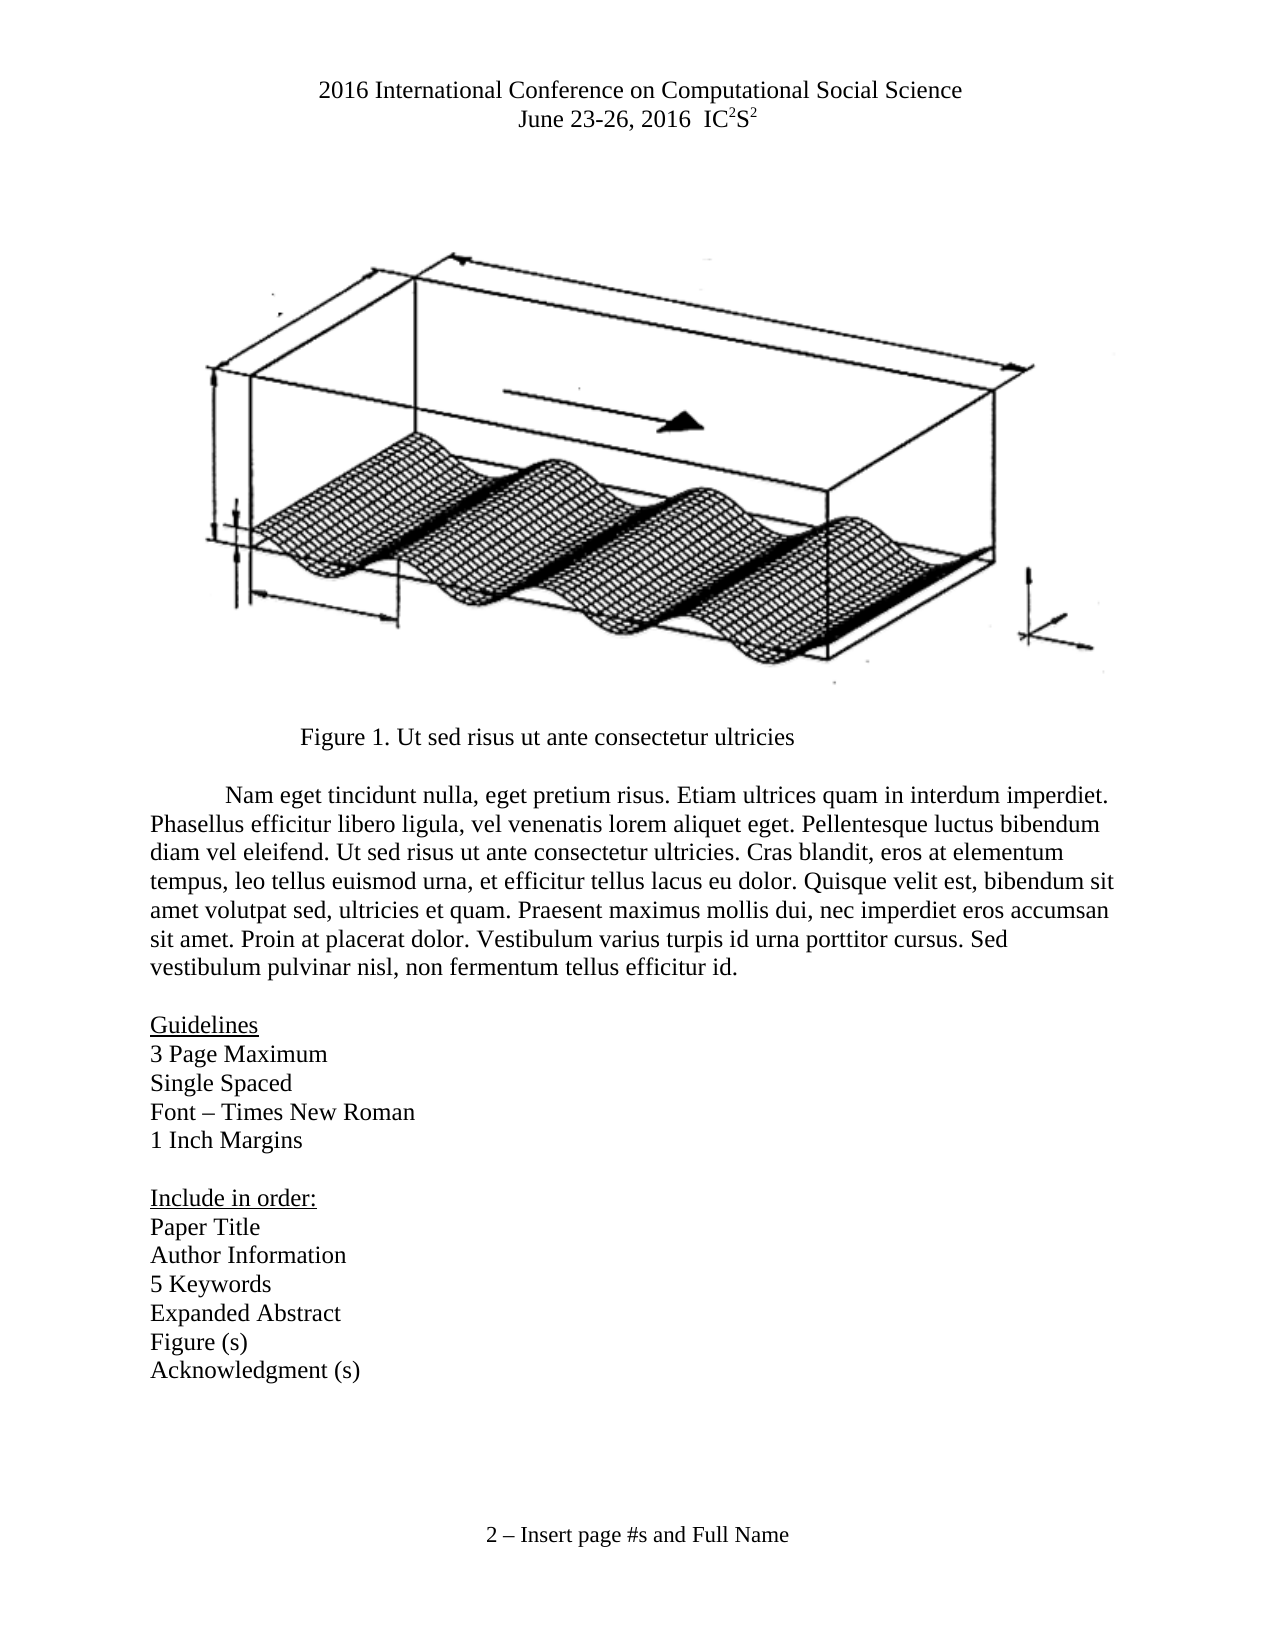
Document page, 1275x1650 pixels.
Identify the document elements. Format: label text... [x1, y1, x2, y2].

text Nam eget tincidunt nulla, eget pretium risus. Etiam ultrices quam in interdum imperdiet. Phasellus efficitur libero ligula, vel venenatis lorem aliquet eget. Pellentesque luctus bibendum diam vel eleifend. Ut sed risus ut ante consectetur ultricies. Cras blandit, eros at elementum tempus, leo tellus euismod urna, et efficitur tellus lacus eu dolor. Quisque velit est, bibendum sit amet volutpat sed, ultricies et quam. Praesent maximus mollis dui, nec imperdiet eros accumsan sit amet. Proin at placerat dolor. Vestibulum varius turpis id urna porttitor cursus. Sed vestibulum pulvinar nisl, non fermentum tellus efficitur id. [150, 780, 1125, 981]
text Single Spaced [150, 1068, 1125, 1097]
text Figure (s) [150, 1327, 1125, 1355]
text Figure 1. Ut sed risus ut ante consectetur ultricies [150, 722, 1125, 751]
text Guidelines [150, 1010, 1125, 1039]
text 1 Inch Margins [150, 1125, 1125, 1154]
text Author Information [150, 1240, 1125, 1269]
text Paper Title [150, 1212, 1125, 1240]
text Expanded Abstract [150, 1298, 1125, 1327]
text Include in order: [150, 1183, 1125, 1212]
picture [150, 216, 1140, 693]
text 3 Page Maximum [150, 1039, 1125, 1068]
text Font – Times New Roman [150, 1097, 1125, 1125]
text 5 Keywords [150, 1269, 1125, 1298]
text Acknowledgment (s) [150, 1355, 1125, 1384]
